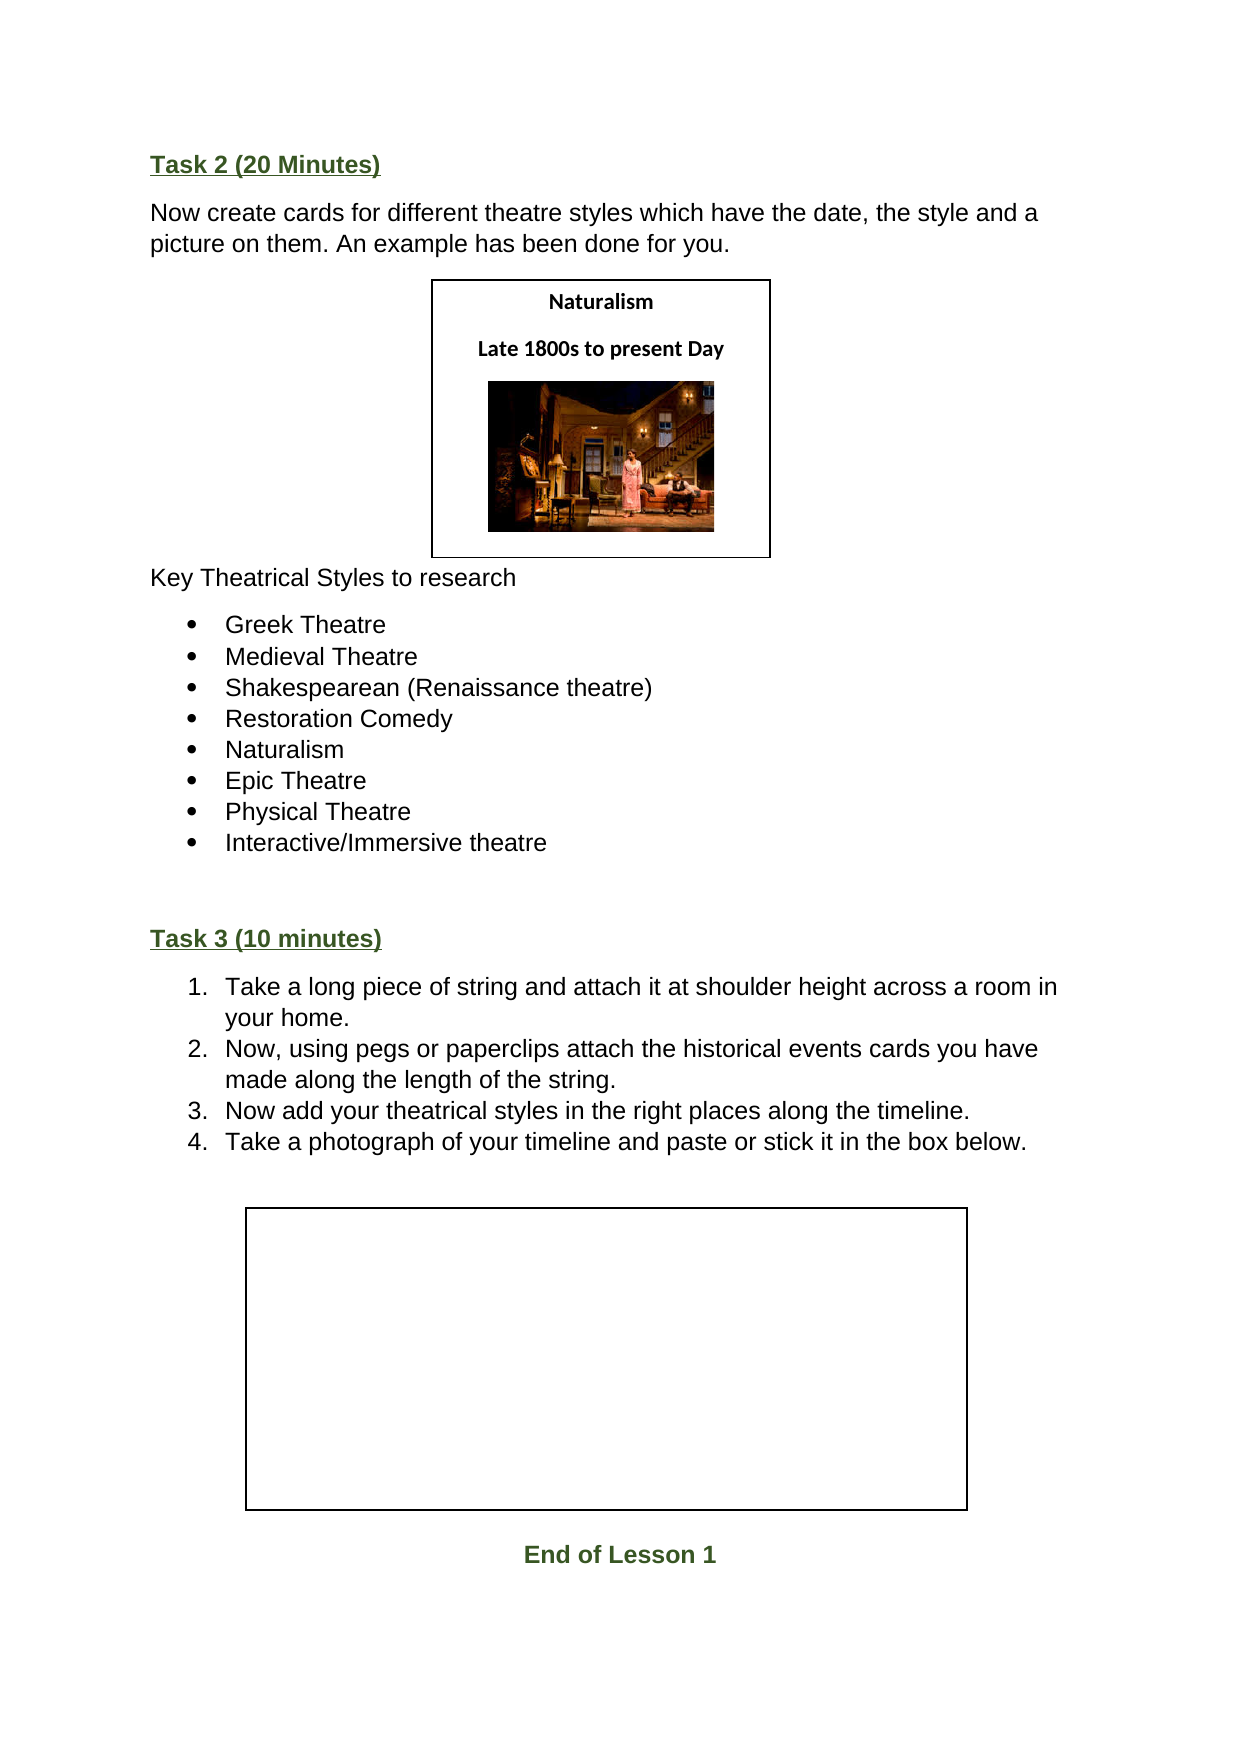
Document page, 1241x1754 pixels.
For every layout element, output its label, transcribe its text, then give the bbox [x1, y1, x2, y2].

text Task 3 (10 minutes) [150, 924, 1090, 953]
list Interactive/Immersive theatre [187, 828, 1090, 857]
list Now add your theatrical styles in the right places along the timeline. [187, 1096, 1090, 1124]
picture [488, 381, 715, 532]
list Epic Theatre [187, 766, 1090, 795]
list Take a long piece of string and attach it at shoulder height across a room in your home. [187, 972, 1090, 1031]
list Physical Theatre [187, 797, 1090, 826]
list Greek Theatre [187, 610, 1090, 639]
list Medieval Theatre [187, 642, 1090, 670]
list Restoration Comedy [187, 704, 1090, 733]
list Shakespearean (Renaissance theatre) [187, 673, 1090, 702]
text Now create cards for different theatre styles which have the date, the style and a picture on them. An example has been done for you. [150, 198, 1090, 257]
list Take a photograph of your timeline and paste or stick it in the box below. [187, 1127, 1090, 1156]
text End of Lesson 1 [150, 1539, 1090, 1568]
list Now, using pegs or paperclips attach the historical events cards you have made along the length of the string. [187, 1034, 1090, 1093]
text Task 2 (20 Minutes) [150, 150, 1090, 179]
list Naturalism [187, 735, 1090, 764]
text Key Theatrical Styles to research [150, 563, 1090, 591]
